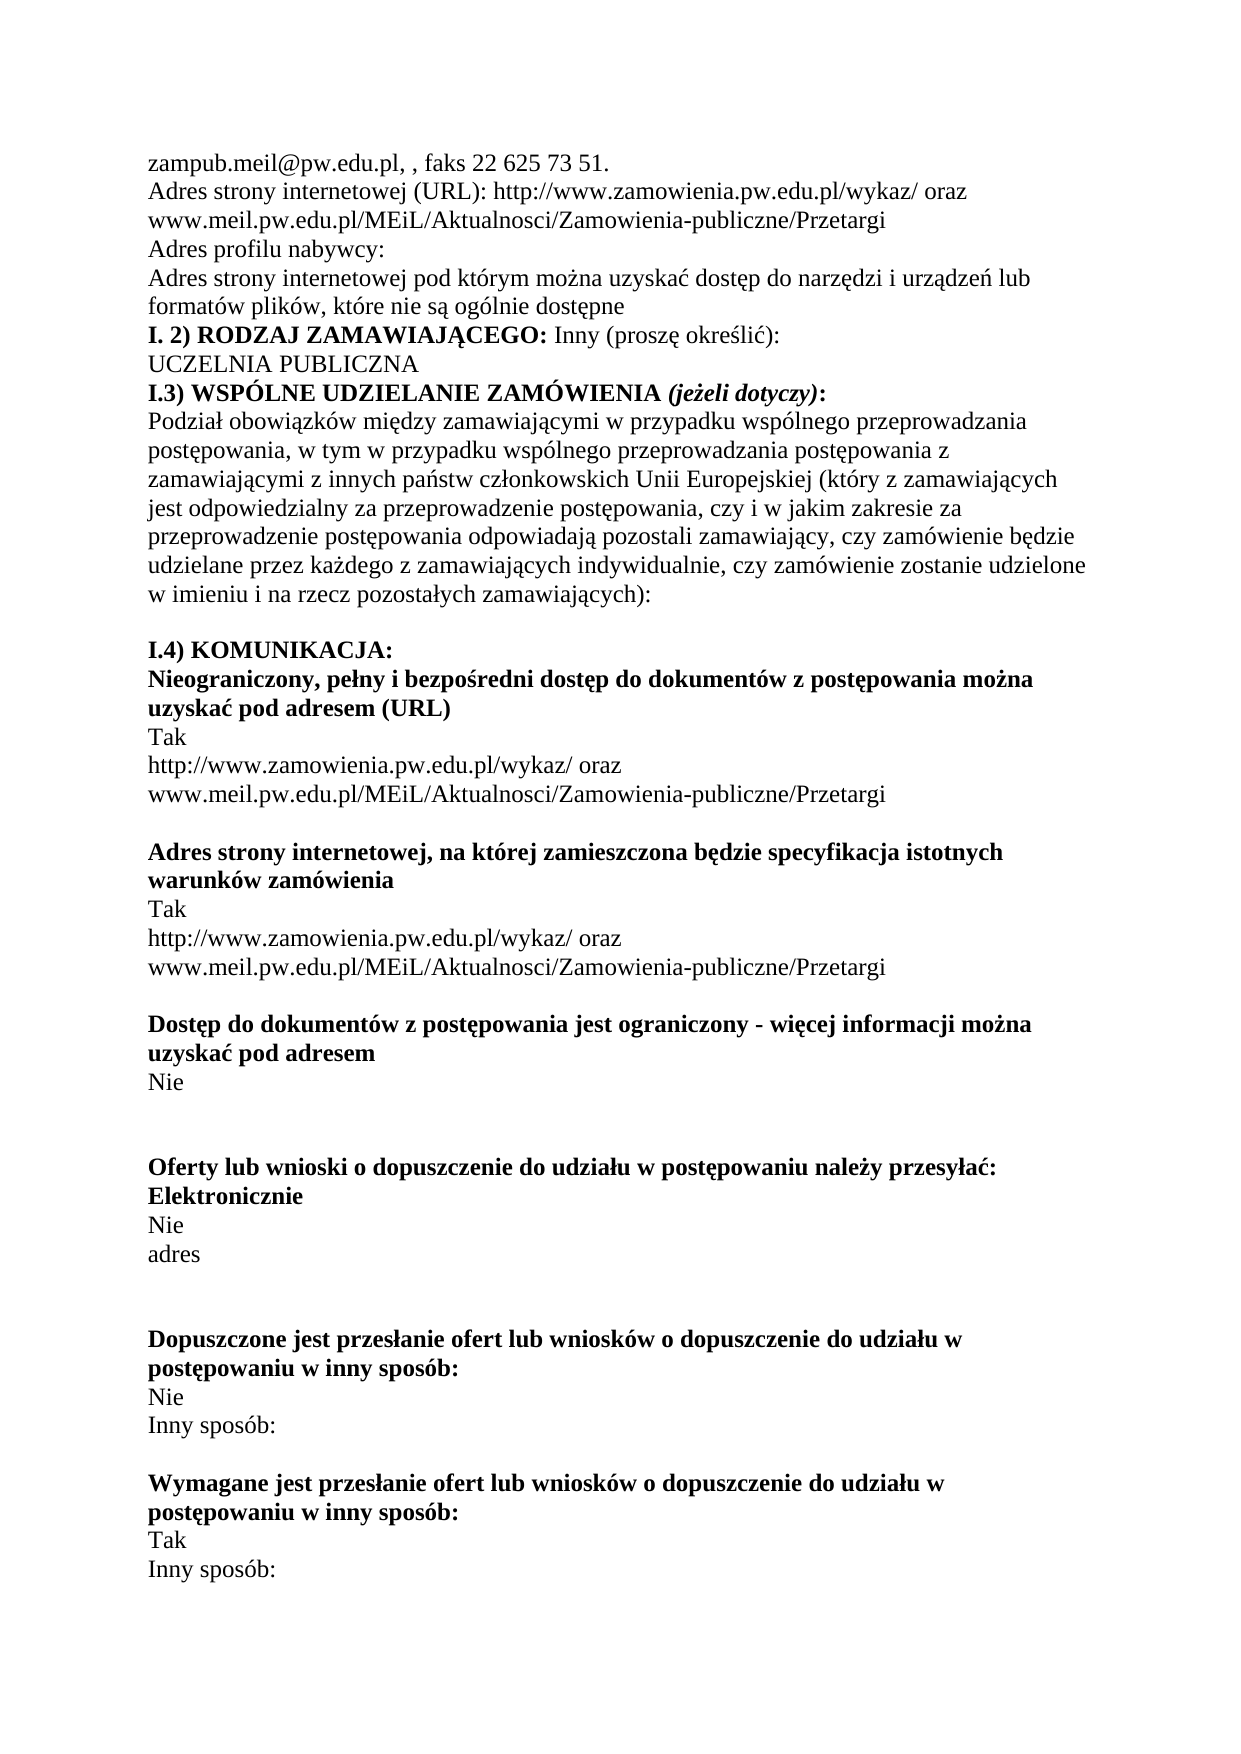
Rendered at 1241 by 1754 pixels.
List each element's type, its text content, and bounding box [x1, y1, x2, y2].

text Adres strony internetowej, na której zamieszczona będzie specyfikacja istotnych warunków zamówienia [148, 808, 1093, 894]
text Podział obowiązków między zamawiającymi w przypadku wspólnego przeprowadzania postępowania, w tym w przypadku wspólnego przeprowadzania postępowania z zamawiającymi z innych państw członkowskich Unii Europejskiej (który z zamawiających jest odpowiedzialny za przeprowadzenie postępowania, czy i w jakim zakresie za przeprowadzenie postępowania odpowiadają pozostali zamawiający, czy zamówienie będzie udzielane przez każdego z zamawiających indywidualnie, czy zamówienie zostanie udzielone w imieniu i na rzecz pozostałych zamawiających): [148, 406, 1093, 636]
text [148, 1324, 1093, 1583]
text Tak http://www.zamowienia.pw.edu.pl/wykaz/ oraz www.meil.pw.edu.pl/MEiL/Aktualnosci/Zamowienia-publiczne/Przetargi [148, 894, 1093, 981]
text Tak http://www.zamowienia.pw.edu.pl/wykaz/ oraz www.meil.pw.edu.pl/MEiL/Aktualnosci/Zamowienia-publiczne/Przetargi [148, 722, 1093, 808]
text I.4) KOMUNIKACJA: Nieograniczony, pełny i bezpośredni dostęp do dokumentów z postępowania można uzyskać pod adresem (URL) [148, 636, 1093, 722]
text I. 2) RODZAJ ZAMAWIAJĄCEGO: Inny (proszę określić): UCZELNIA PUBLICZNA [148, 320, 1093, 378]
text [148, 148, 1093, 320]
text Nie [148, 1067, 1093, 1124]
text I.3) WSPÓLNE UDZIELANIE ZAMÓWIENIA (jeżeli dotyczy): [148, 378, 1093, 406]
text Nie adres [148, 1210, 1093, 1295]
text Dostęp do dokumentów z postępowania jest ograniczony - więcej informacji można uzyskać pod adresem [148, 981, 1093, 1067]
text Oferty lub wnioski o dopuszczenie do udziału w postępowaniu należy przesyłać: Elektronicznie [148, 1124, 1093, 1210]
